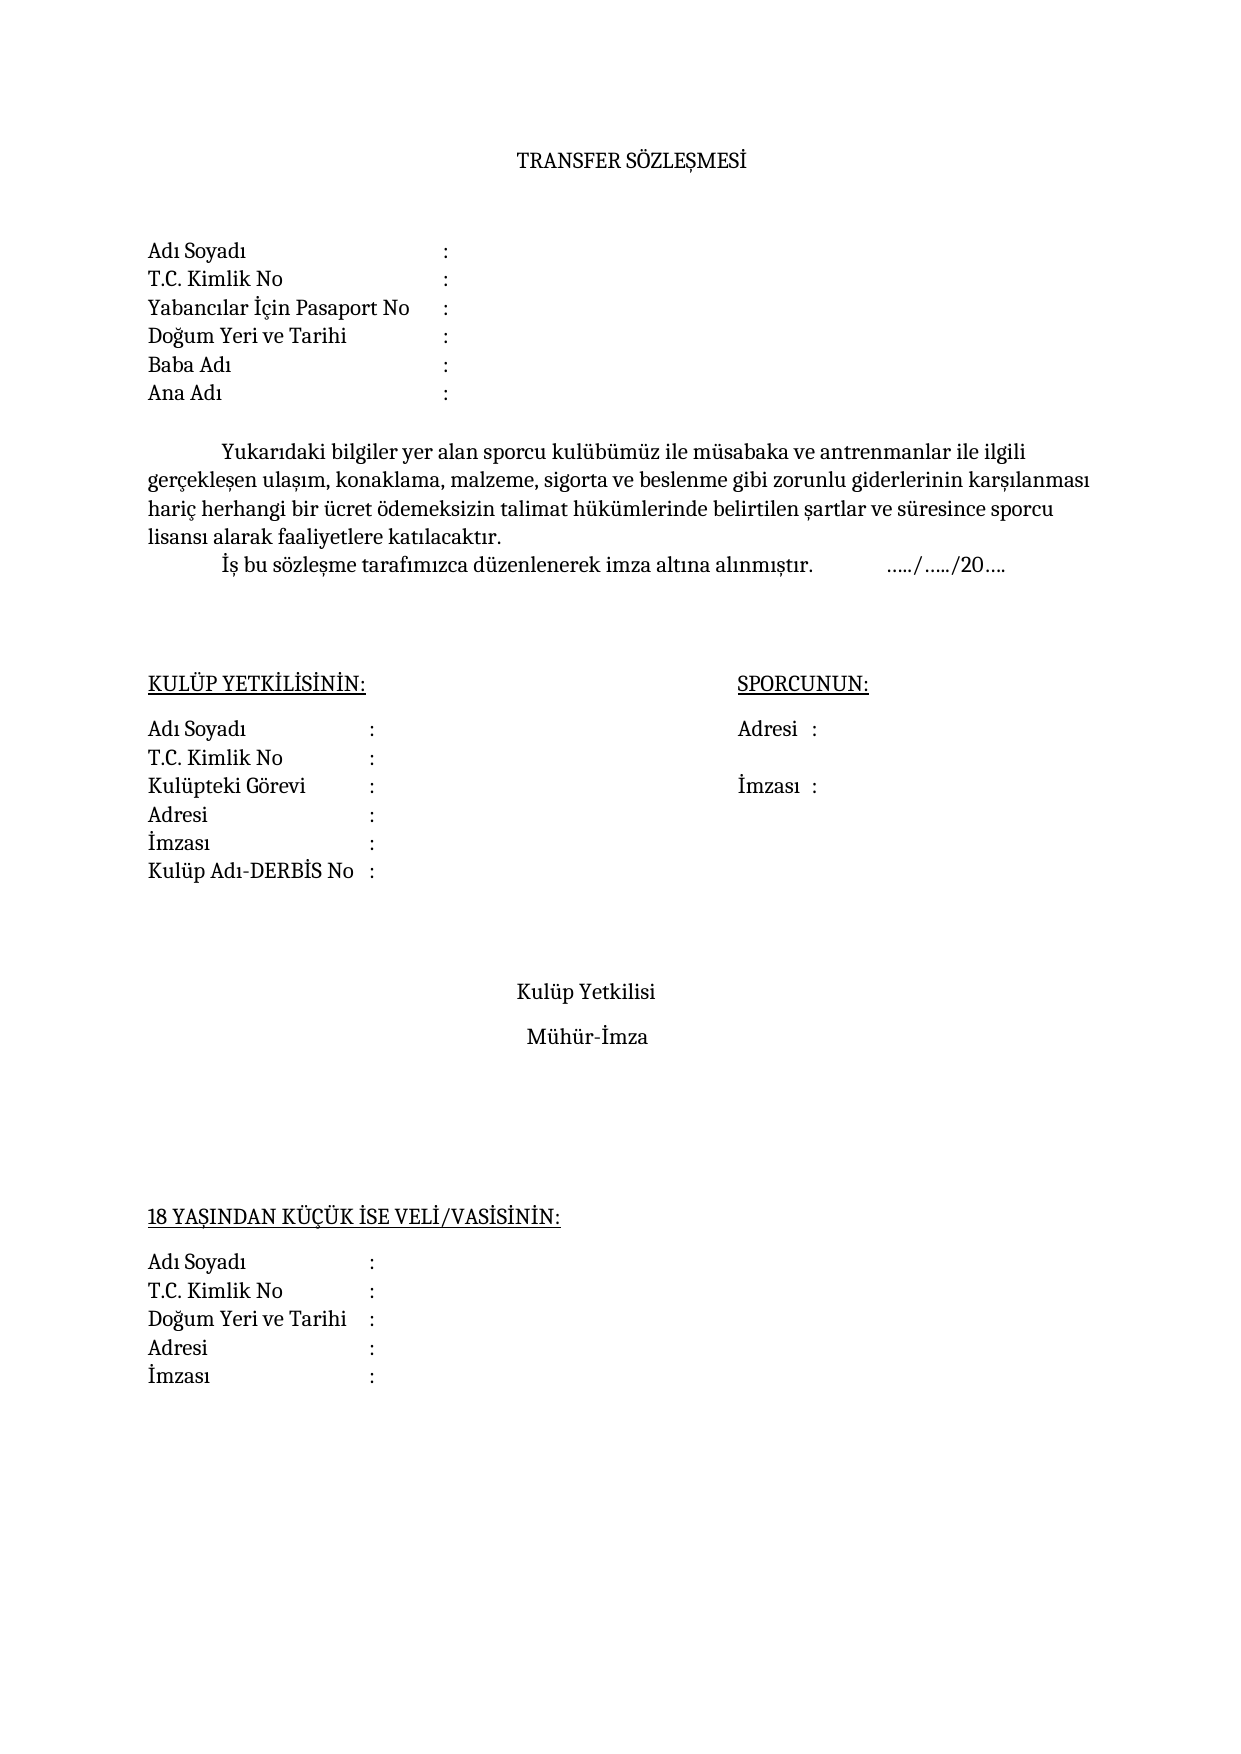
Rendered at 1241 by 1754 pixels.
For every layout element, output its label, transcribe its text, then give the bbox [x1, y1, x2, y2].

text Doğum Yeri ve Tarihi : [148, 1306, 1093, 1332]
text İmzası : [148, 830, 1093, 856]
text Ana Adı : [148, 380, 1093, 406]
text KULÜP YETKİLİSİNİN: SPORCUNUN: [148, 671, 1093, 697]
text Adı Soyadı : Adresi : [148, 716, 1093, 742]
text Kulüp Yetkilisi [443, 978, 1093, 1005]
text İş bu sözleşme tarafımızca düzenlenerek imza altına alınmıştır. …../…../20…. [148, 552, 1093, 579]
text Yabancılar İçin Pasaport No : [148, 295, 1093, 321]
text Adı Soyadı : [148, 1249, 1093, 1276]
text Kulüp Adı-DERBİS No : [148, 858, 1093, 884]
text Adresi : [148, 801, 1093, 828]
text Doğum Yeri ve Tarihi : [148, 323, 1093, 349]
text TRANSFER SÖZLEŞMESİ [148, 148, 1093, 174]
text T.C. Kimlik No : [148, 1278, 1093, 1304]
text T.C. Kimlik No : [148, 266, 1093, 293]
text Adresi : [148, 1334, 1093, 1361]
text Yukarıdaki bilgiler yer alan sporcu kulübümüz ile müsabaka ve antrenmanlar ile ilgili gerçekleşen ulaşım, konaklama, malzeme, sigorta ve beslenme gibi zorunlu giderlerinin karşılanması hariç herhangi bir ücret ödemeksizin talimat hükümlerinde belirtilen şartlar ve süresince sporcu lisansı alarak faaliyetlere katılacaktır. [148, 438, 1093, 550]
text Adı Soyadı : [148, 238, 1093, 264]
text Kulüpteki Görevi : İmzası : [148, 773, 1093, 799]
text Baba Adı : [148, 352, 1093, 378]
text Mühür-İmza [148, 1024, 1093, 1050]
text İmzası : [148, 1363, 1093, 1389]
text T.C. Kimlik No : [148, 744, 1093, 771]
text 18 YAŞINDAN KÜÇÜK İSE VELİ/VASİSİNİN: [148, 1204, 1093, 1230]
